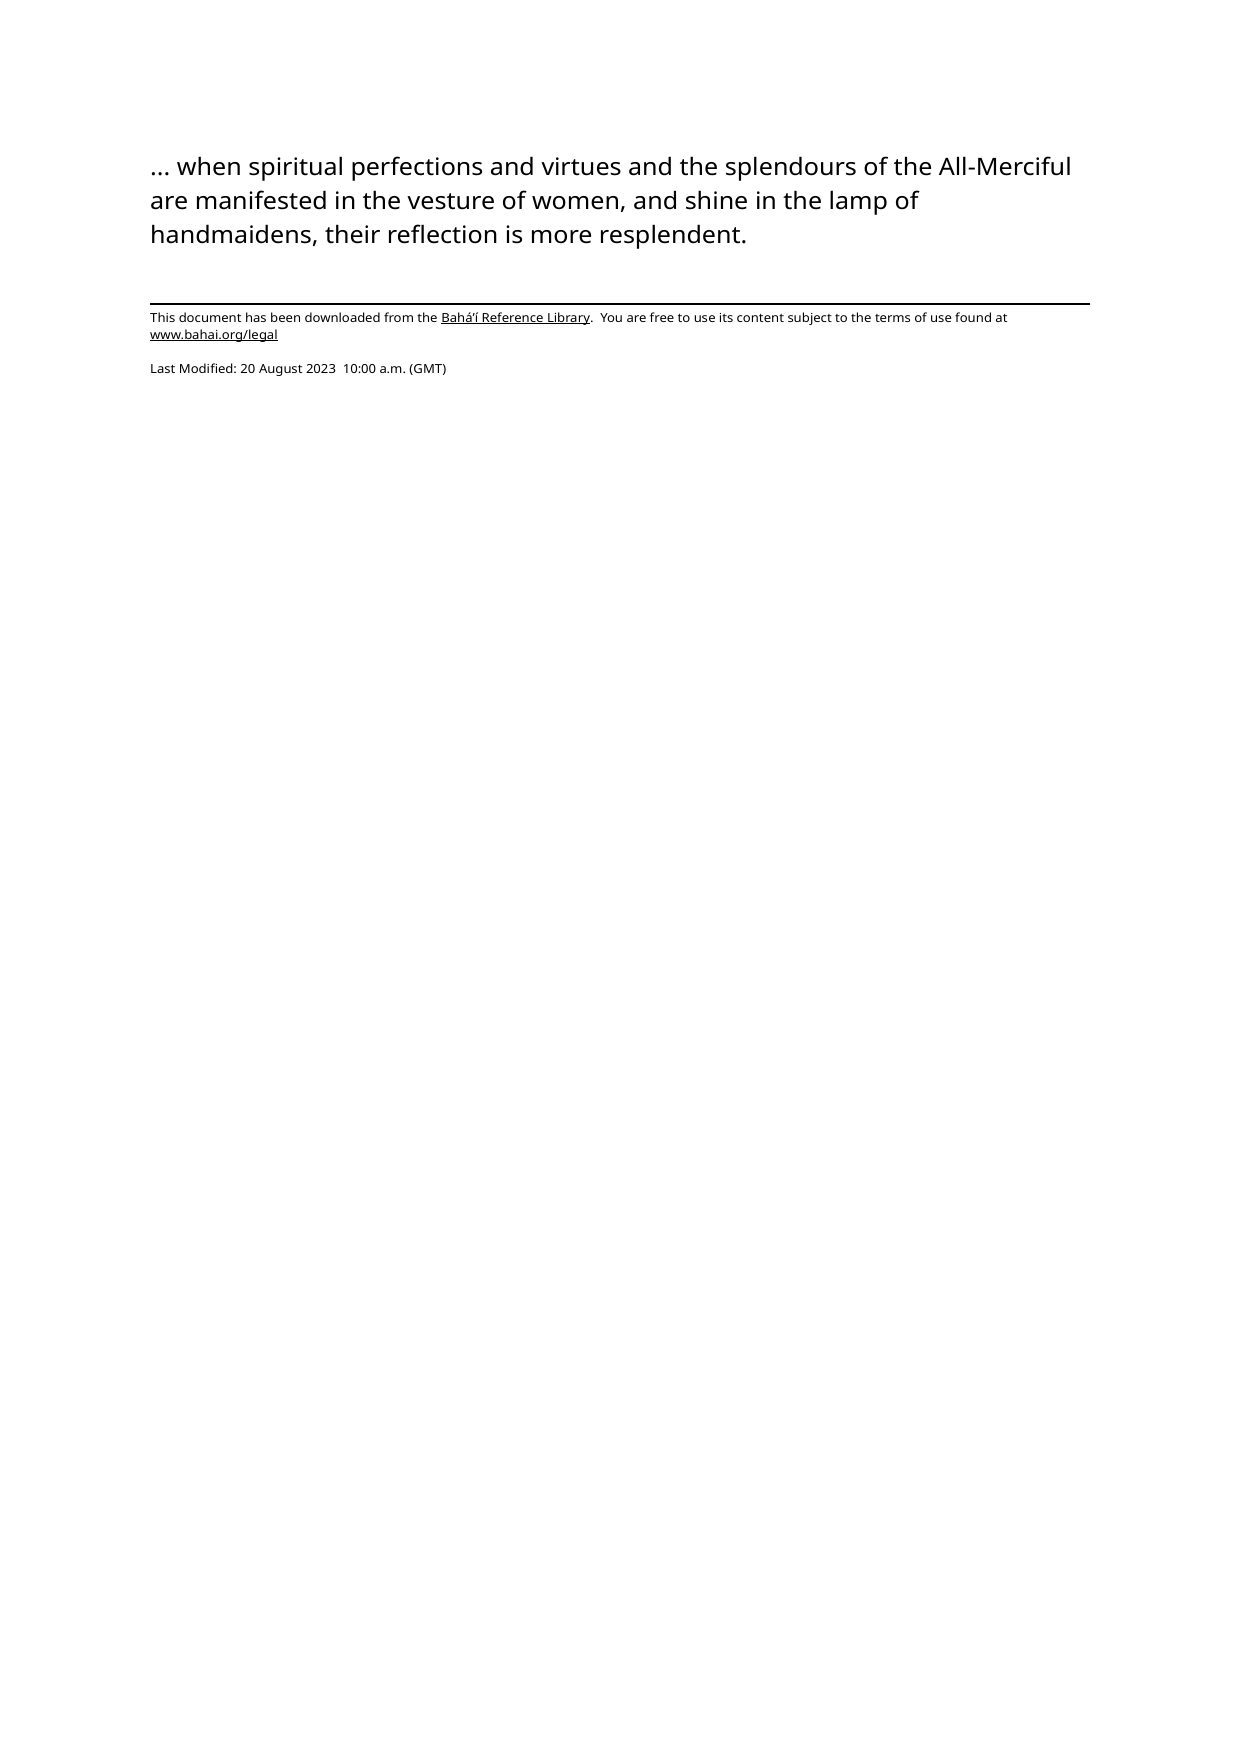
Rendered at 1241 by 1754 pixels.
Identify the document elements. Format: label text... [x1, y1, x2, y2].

text This document has been downloaded from the Bahá’í Reference Library. You are free to use its content subject to the terms of use found at www.bahai.org/legal [150, 309, 1090, 343]
text ... when spiritual perfections and virtues and the splendours of the All-Merciful are manifested in the vesture of women, and shine in the lamp of handmaidens, their reflection is more resplendent. [150, 150, 1090, 251]
text Last Modified: 20 August 2023 10:00 a.m. (GMT) [150, 343, 1090, 377]
